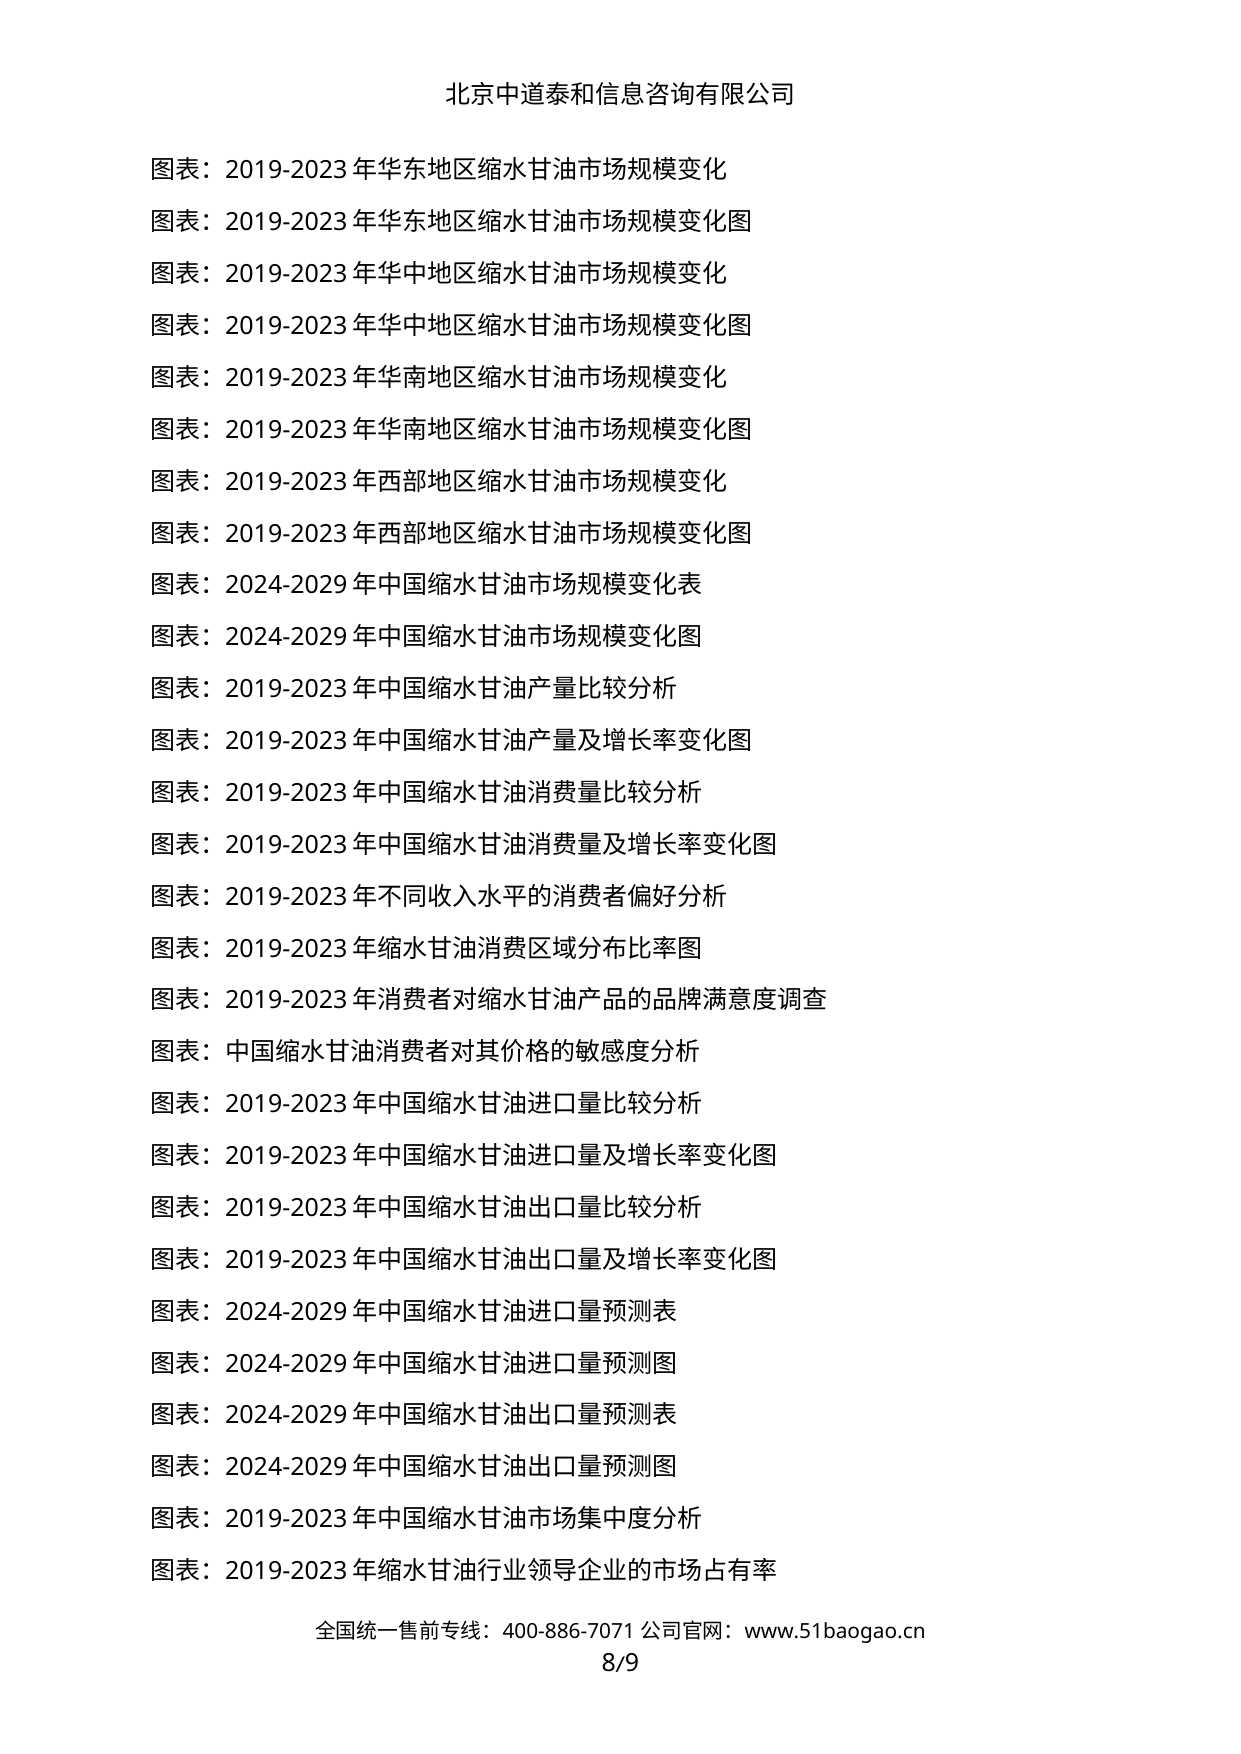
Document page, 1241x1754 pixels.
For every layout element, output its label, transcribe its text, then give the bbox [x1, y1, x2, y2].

text 图表：中国缩水甘油消费者对其价格的敏感度分析 [150, 1032, 1090, 1068]
text 图表：2019-2023年中国缩水甘油消费量比较分析 [150, 772, 1090, 809]
text 图表：2019-2023年华东地区缩水甘油市场规模变化 [150, 150, 1090, 186]
text 图表：2019-2023年中国缩水甘油进口量及增长率变化图 [150, 1136, 1090, 1172]
text 图表：2019-2023年消费者对缩水甘油产品的品牌满意度调查 [150, 980, 1090, 1016]
text 图表：2019-2023年中国缩水甘油消费量及增长率变化图 [150, 824, 1090, 861]
text 图表：2019-2023年中国缩水甘油产量比较分析 [150, 669, 1090, 705]
text 图表：2019-2023年华中地区缩水甘油市场规模变化图 [150, 306, 1090, 342]
text 图表：2019-2023年华南地区缩水甘油市场规模变化 [150, 357, 1090, 394]
text 图表：2024-2029年中国缩水甘油进口量预测表 [150, 1291, 1090, 1327]
text 图表：2024-2029年中国缩水甘油出口量预测图 [150, 1447, 1090, 1483]
text 图表：2019-2023年中国缩水甘油进口量比较分析 [150, 1084, 1090, 1120]
text 图表：2024-2029年中国缩水甘油市场规模变化表 [150, 565, 1090, 601]
text 图表：2019-2023年不同收入水平的消费者偏好分析 [150, 876, 1090, 912]
text 图表：2024-2029年中国缩水甘油市场规模变化图 [150, 617, 1090, 653]
text 图表：2019-2023年中国缩水甘油出口量比较分析 [150, 1187, 1090, 1224]
text 图表：2019-2023年西部地区缩水甘油市场规模变化图 [150, 513, 1090, 549]
text 图表：2019-2023年西部地区缩水甘油市场规模变化 [150, 461, 1090, 497]
text 图表：2019-2023年中国缩水甘油产量及增长率变化图 [150, 721, 1090, 757]
text 图表：2019-2023年中国缩水甘油市场集中度分析 [150, 1499, 1090, 1535]
text 图表：2019-2023年华东地区缩水甘油市场规模变化图 [150, 202, 1090, 238]
text 图表：2019-2023年缩水甘油消费区域分布比率图 [150, 928, 1090, 964]
text 图表：2024-2029年中国缩水甘油进口量预测图 [150, 1343, 1090, 1379]
text 图表：2019-2023年中国缩水甘油出口量及增长率变化图 [150, 1239, 1090, 1276]
text 图表：2019-2023年华南地区缩水甘油市场规模变化图 [150, 409, 1090, 446]
text 图表：2019-2023年华中地区缩水甘油市场规模变化 [150, 254, 1090, 290]
text 图表：2019-2023年缩水甘油行业领导企业的市场占有率 [150, 1551, 1090, 1587]
text 图表：2024-2029年中国缩水甘油出口量预测表 [150, 1395, 1090, 1431]
